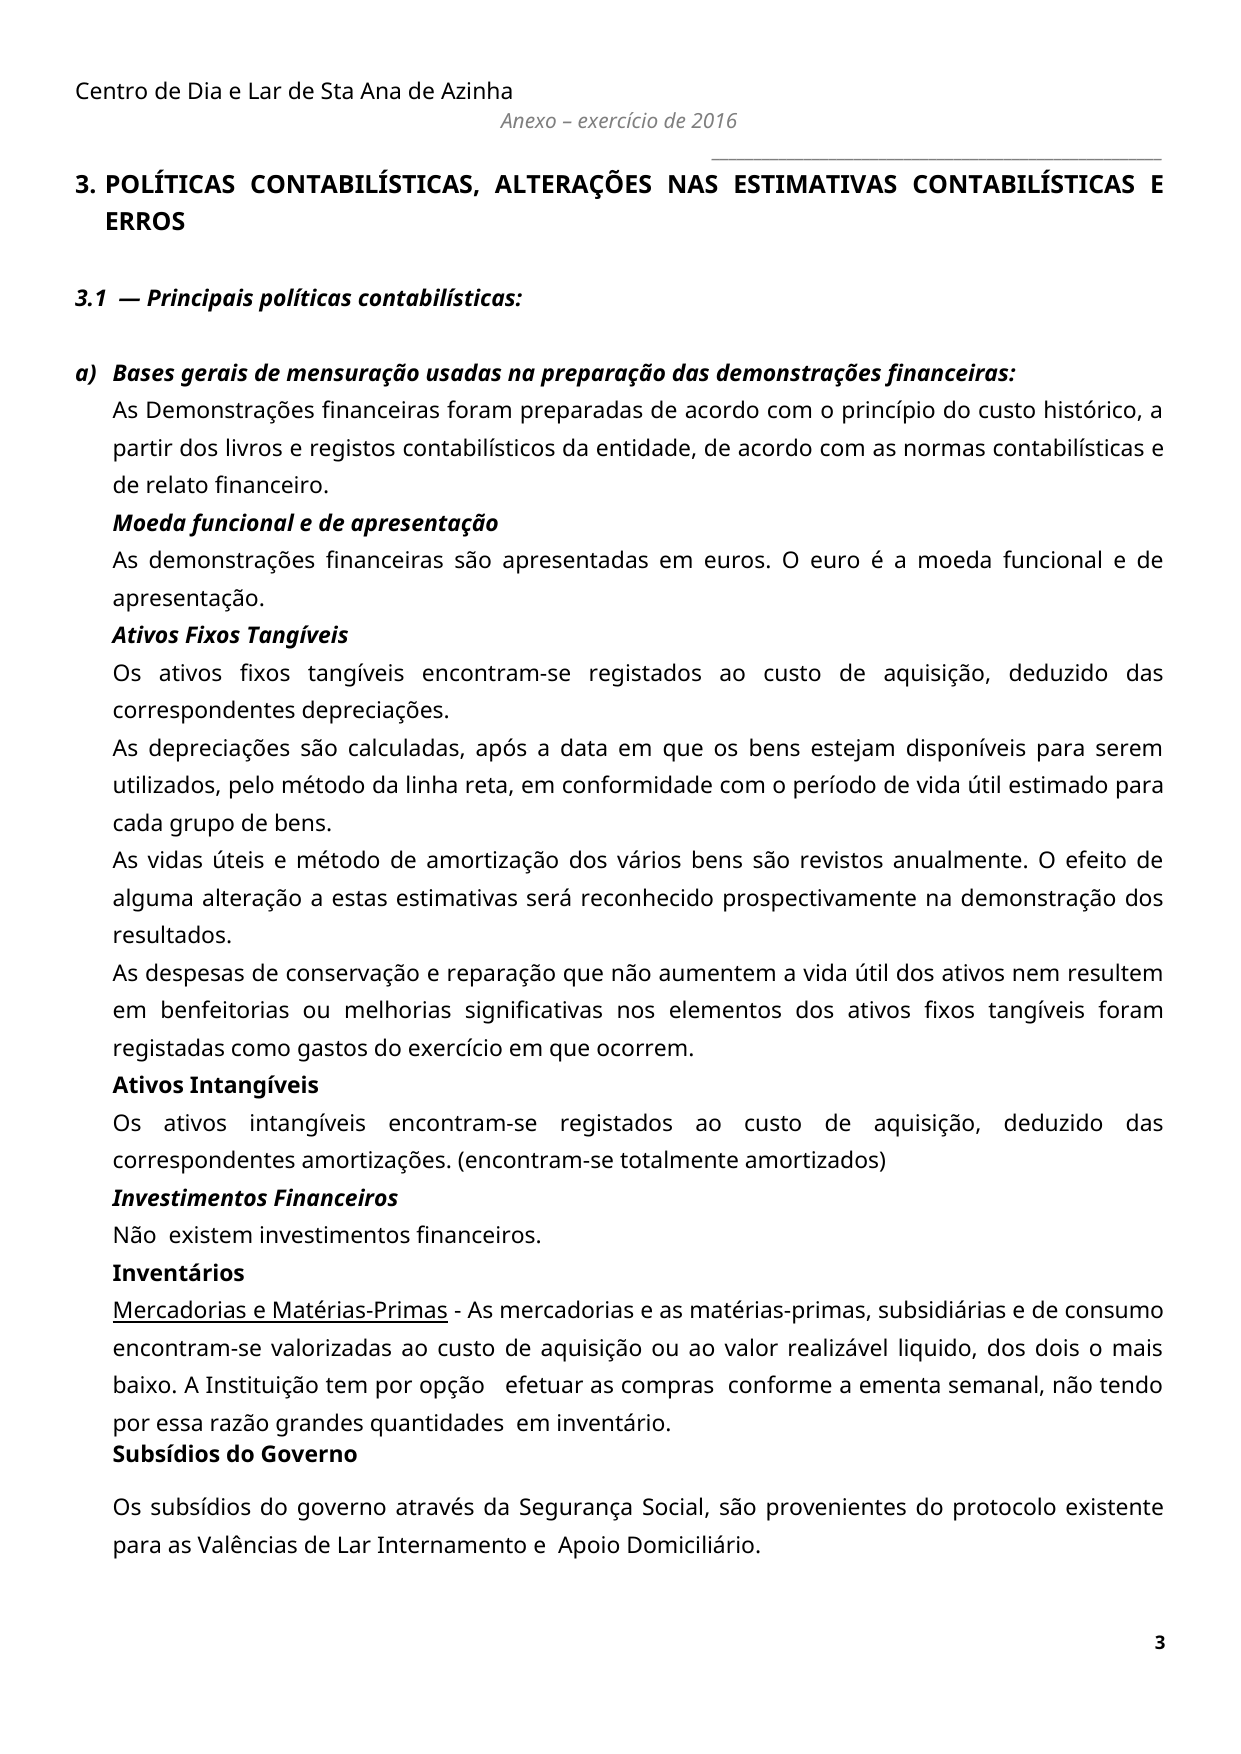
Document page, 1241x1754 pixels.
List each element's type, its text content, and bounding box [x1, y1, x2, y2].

text As depreciações são calculadas, após a data em que os bens estejam disponíveis para serem utilizados, pelo método da linha reta, em conformidade com o período de vida útil estimado para cada grupo de bens. [112, 726, 1165, 838]
text 3.1 — Principais políticas contabilísticas: [75, 276, 1165, 313]
text Moeda funcional e de apresentação [112, 501, 1165, 538]
list Subsídios do Governo [112, 1438, 1165, 1469]
text As demonstrações financeiras são apresentadas em euros. O euro é a moeda funcional e de apresentação. [112, 538, 1165, 613]
text Não existem investimentos financeiros. [112, 1213, 1165, 1251]
text Investimentos Financeiros [112, 1176, 1165, 1213]
text As despesas de conservação e reparação que não aumentem a vida útil dos ativos nem resultem em benfeitorias ou melhorias significativas nos elementos dos ativos fixos tangíveis foram registadas como gastos do exercício em que ocorrem. [112, 951, 1165, 1063]
text Mercadorias e Matérias-Primas - As mercadorias e as matérias-primas, subsidiárias e de consumo encontram-se valorizadas ao custo de aquisição ou ao valor realizável liquido, dos dois o mais baixo. A Instituição tem por opção efetuar as compras conforme a ementa semanal, não tendo por essa razão grandes quantidades em inventário. [112, 1288, 1165, 1438]
text Os ativos fixos tangíveis encontram-se registados ao custo de aquisição, deduzido das correspondentes depreciações. [112, 651, 1165, 726]
text Ativos Intangíveis [112, 1063, 1165, 1101]
text Inventários [112, 1251, 1165, 1288]
list Bases gerais de mensuração usadas na preparação das demonstrações financeiras: [75, 351, 1165, 388]
text Os ativos intangíveis encontram-se registados ao custo de aquisição, deduzido das correspondentes amortizações. (encontram-se totalmente amortizados) [112, 1101, 1165, 1176]
list POLÍTICAS CONTABILÍSTICAS, ALTERAÇÕES NAS ESTIMATIVAS CONTABILÍSTICAS E ERROS [75, 163, 1165, 238]
text As Demonstrações financeiras foram preparadas de acordo com o princípio do custo histórico, a partir dos livros e registos contabilísticos da entidade, de acordo com as normas contabilísticas e de relato financeiro. [112, 388, 1165, 501]
text Ativos Fixos Tangíveis [112, 613, 1165, 651]
text As vidas úteis e método de amortização dos vários bens são revistos anualmente. O efeito de alguma alteração a estas estimativas será reconhecido prospectivamente na demonstração dos resultados. [112, 838, 1165, 951]
text Os subsídios do governo através da Segurança Social, são provenientes do protocolo existente para as Valências de Lar Internamento e Apoio Domiciliário. [112, 1485, 1165, 1560]
